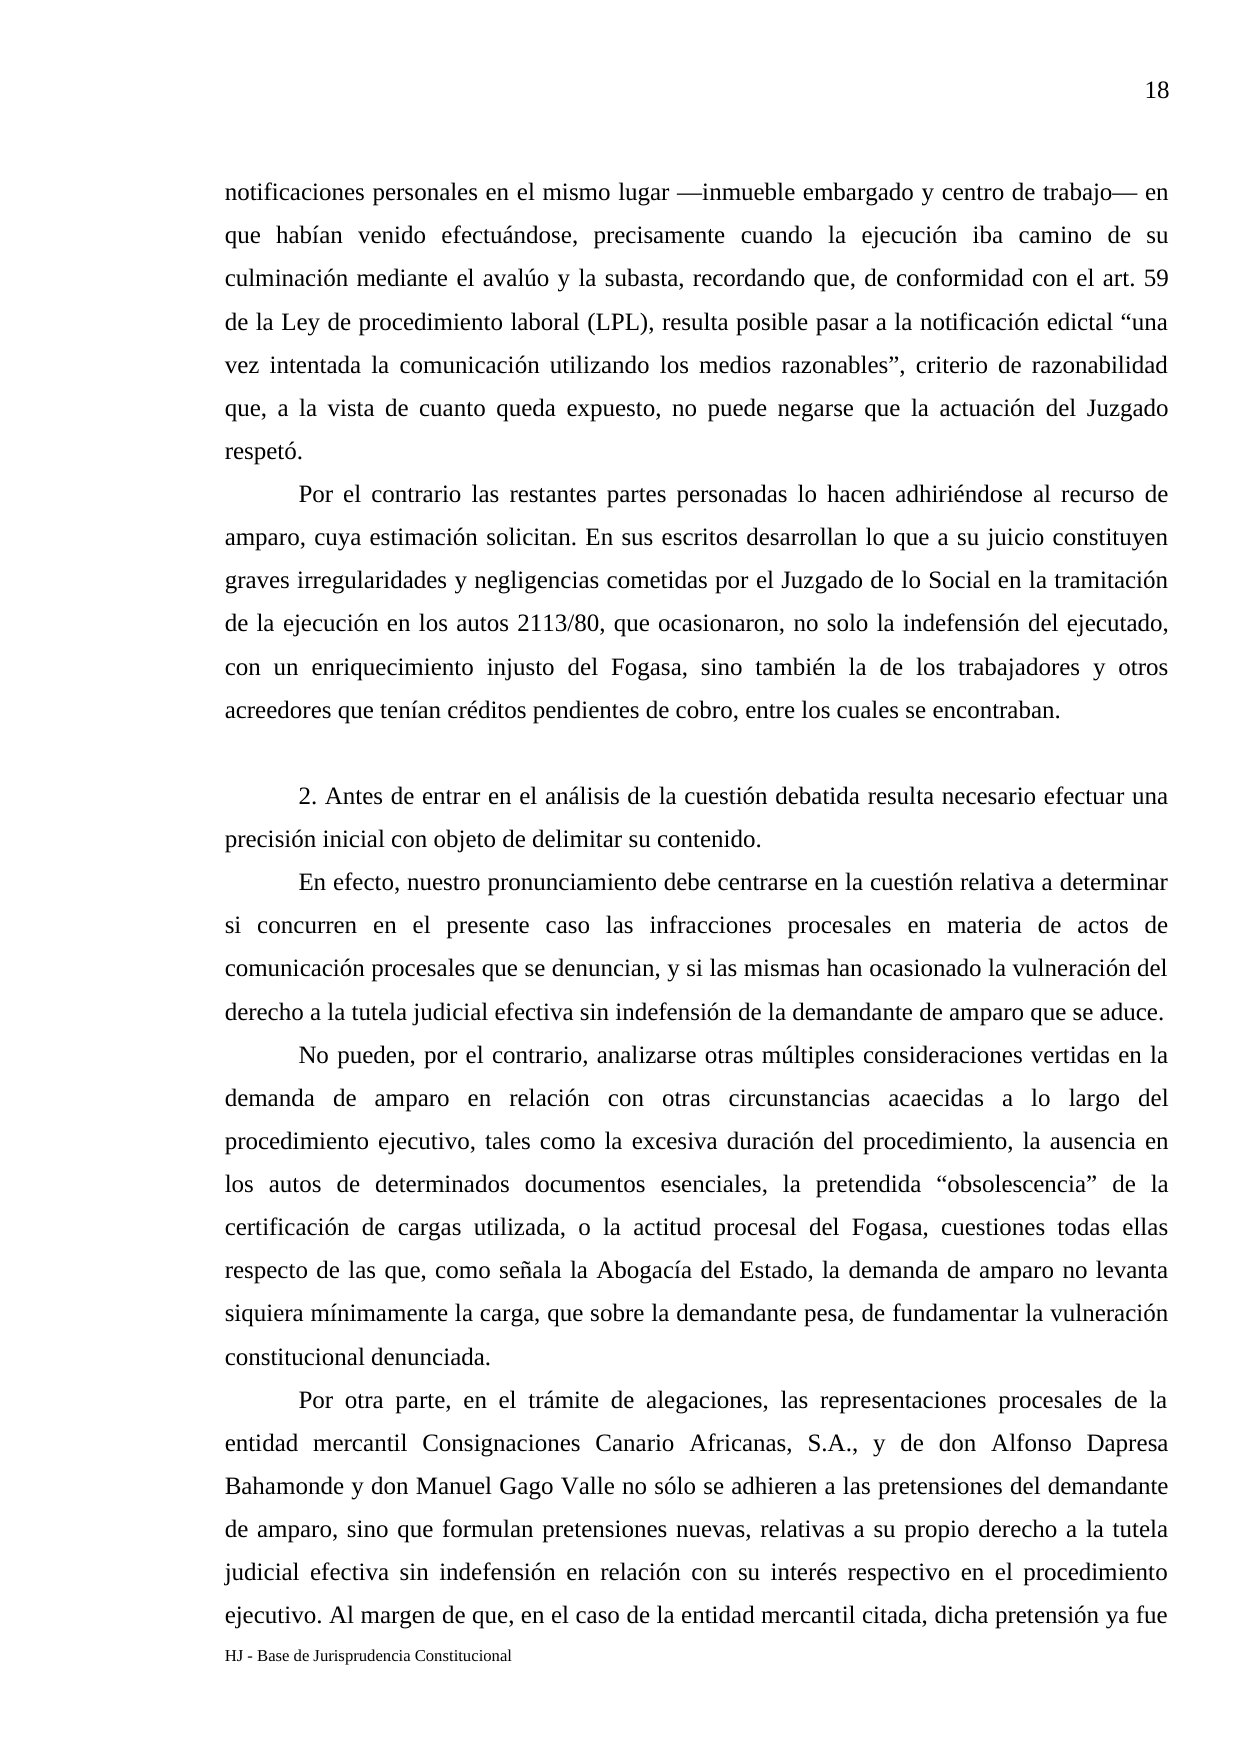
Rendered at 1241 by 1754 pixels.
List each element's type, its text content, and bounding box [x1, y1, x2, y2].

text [224, 1385, 1169, 1629]
text Por el contrario las restantes partes personadas lo hacen adhiriéndose al recurso de amparo, cuya estimación solicitan. En sus escritos desarrollan lo que a su juicio constituyen graves irregularidades y negligencias cometidas por el Juzgado de lo Social en la tramitación de la ejecución en los autos 2113/80, que ocasionaron, no solo la indefensión del ejecutado, con un enriquecimiento injusto del Fogasa, sino también la de los trabajadores y otros acreedores que tenían créditos pendientes de cobro, entre los cuales se encontraban. [224, 479, 1169, 723]
text En efecto, nuestro pronunciamiento debe centrarse en la cuestión relativa a determinar si concurren en el presente caso las infracciones procesales en materia de actos de comunicación procesales que se denuncian, y si las mismas han ocasionado la vulneración del derecho a la tutela judicial efectiva sin indefensión de la demandante de amparo que se aduce. [224, 867, 1169, 1025]
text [224, 177, 1169, 465]
text No pueden, por el contrario, analizarse otras múltiples consideraciones vertidas en la demanda de amparo en relación con otras circunstancias acaecidas a lo largo del procedimiento ejecutivo, tales como la excesiva duración del procedimiento, la ausencia en los autos de determinados documentos esenciales, la pretendida “obsolescencia” de la certificación de cargas utilizada, o la actitud procesal del Fogasa, cuestiones todas ellas respecto de las que, como señala la Abogacía del Estado, la demanda de amparo no levanta siquiera mínimamente la carga, que sobre la demandante pesa, de fundamentar la vulneración constitucional denunciada. [224, 1040, 1169, 1370]
text 2. Antes de entrar en el análisis de la cuestión debatida resulta necesario efectuar una precisión inicial con objeto de delimitar su contenido. [224, 781, 1169, 853]
